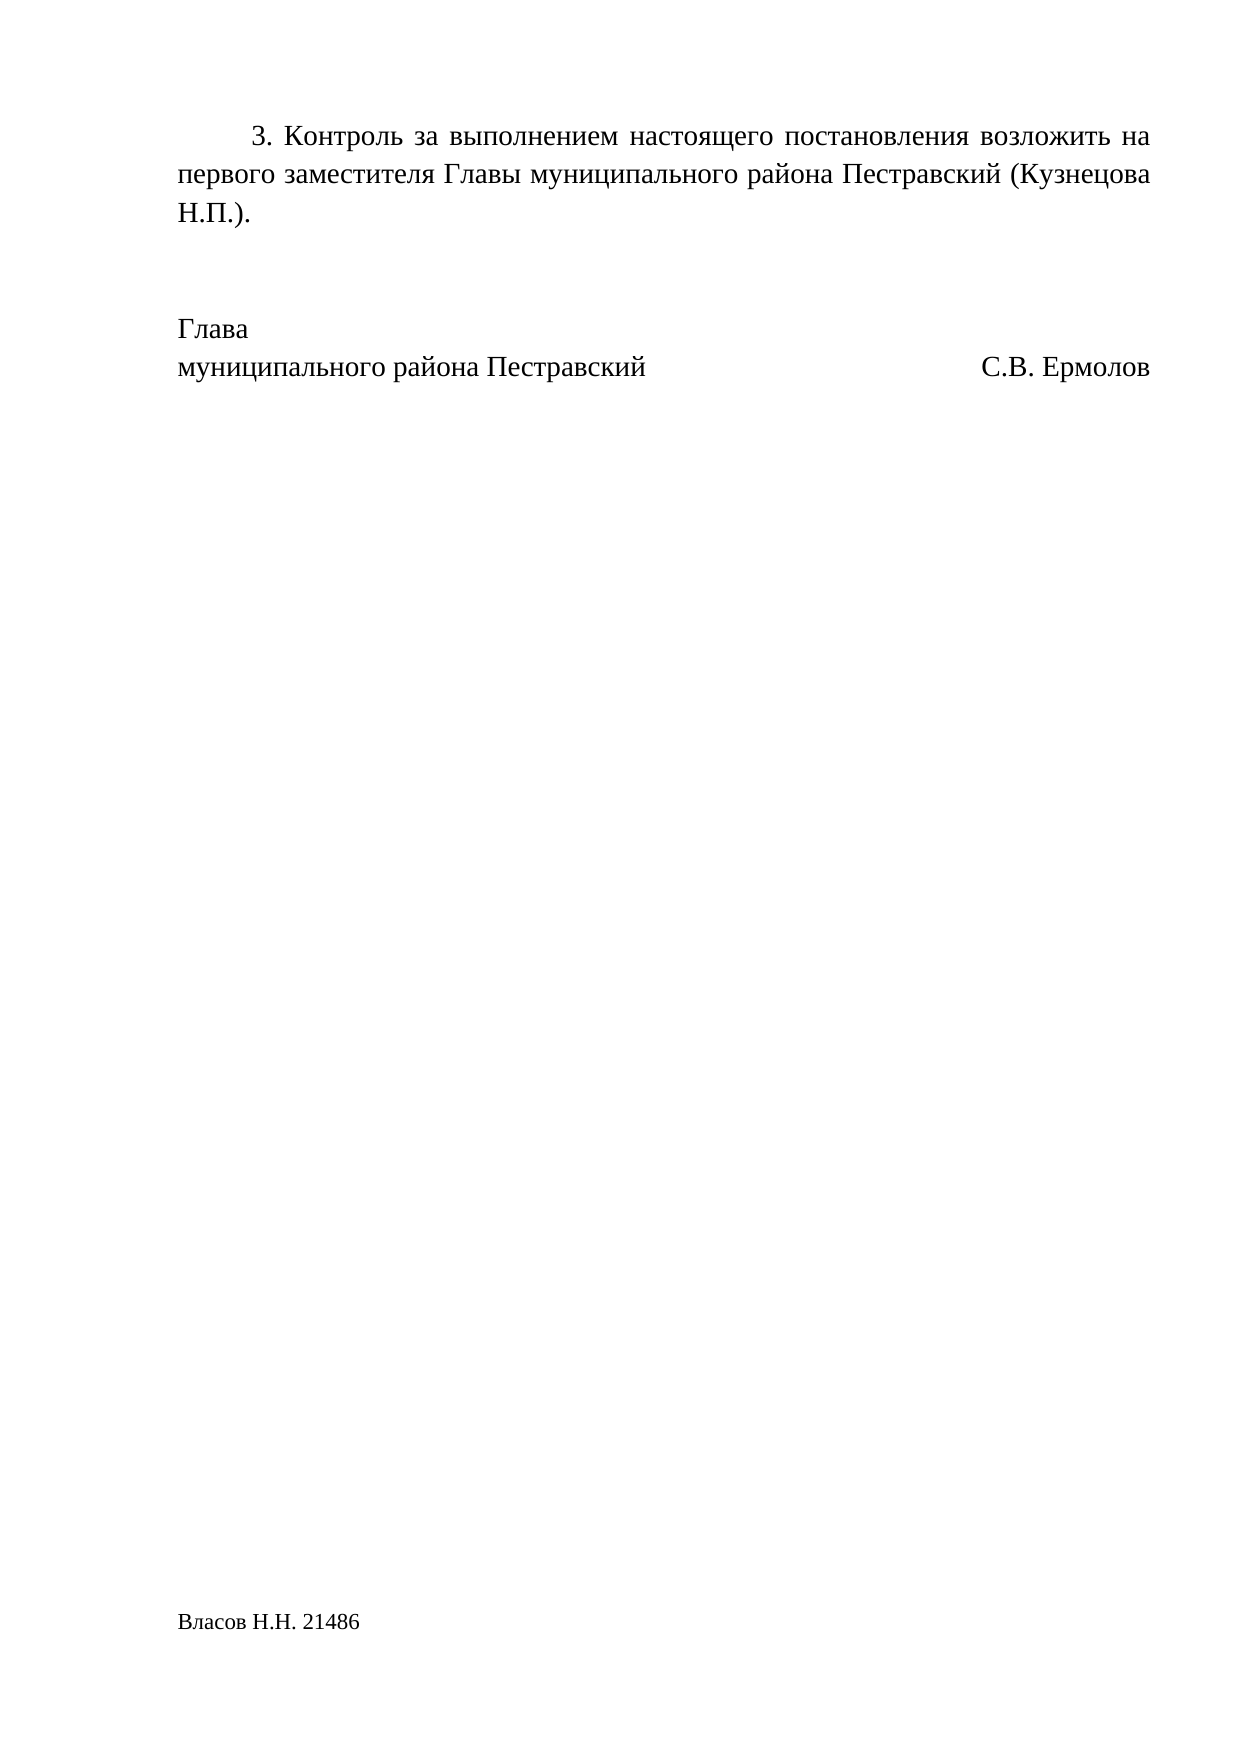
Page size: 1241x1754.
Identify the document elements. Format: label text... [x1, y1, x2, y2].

text 3. Контроль за выполнением настоящего постановления возложить на первого заместителя Главы муниципального района Пестравский (Кузнецова Н.П.). [177, 118, 1152, 229]
text Глава [177, 311, 1152, 344]
text муниципального района Пестравский С.В. Ермолов [177, 349, 1152, 383]
text Власов Н.Н. 21486 [177, 1608, 1152, 1634]
